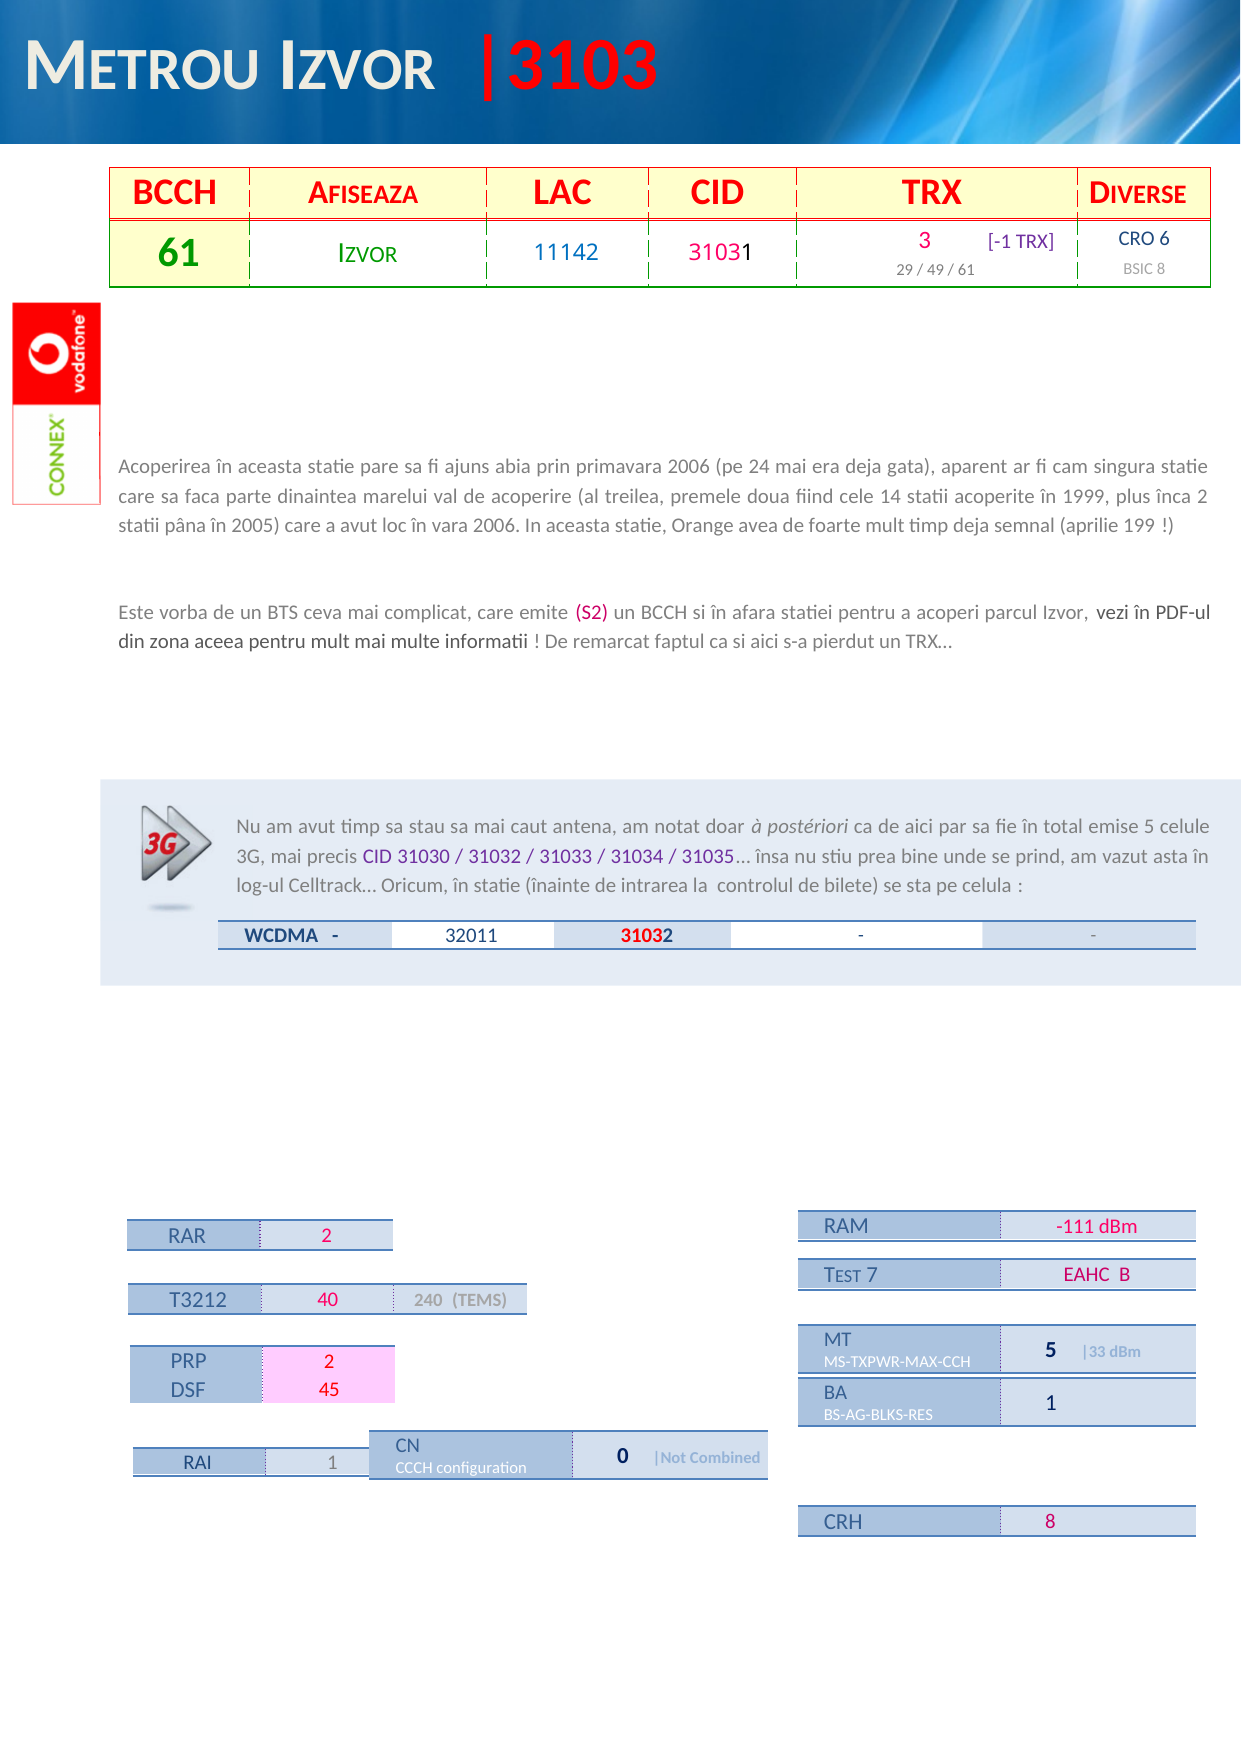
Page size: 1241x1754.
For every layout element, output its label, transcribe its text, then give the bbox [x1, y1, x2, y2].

table_header - [983, 922, 1196, 948]
table_cell Izvor [250, 221, 486, 286]
table_cell 45 [263, 1375, 395, 1403]
table_header T3212 [128, 1285, 261, 1313]
picture [100, 805, 253, 921]
table_header BA BS-AG-BLKS-RES [798, 1379, 1001, 1425]
table_header 0 |Not Combined [573, 1432, 768, 1478]
table_header 2 [260, 1221, 393, 1249]
table_cell 61 [110, 221, 250, 286]
text Nu am avut timp sa stau sa mai caut antena, am notat doar à postériori ca de aici par sa fie în total emise 5 celule 3G, mai precis CID 31030 / 31032 / 31033 / 31034 / 31035… însa nu stiu prea bine unde se prind, am vazut asta în log-ul Celltrack… Oricum, în statie (înainte de intrarea la controlul de bilete) se sta pe celula : [236, 814, 1211, 897]
table_cell 11142 [486, 221, 648, 286]
table_header 1 [266, 1449, 369, 1474]
table_header BCCH [110, 168, 250, 218]
text Este vorba de un BTS ceva mai complicat, care emite (S2) un BCCH si în afara statiei pentru a acoperi parcul Izvor, vezi în PDF-ul din zona aceea pentru mult mai multe informatii ! De remarcat faptul ca si aici s-a pierdut un TRX… [118, 599, 1211, 654]
table_header 8 [1001, 1507, 1196, 1535]
table_header 40 [261, 1285, 394, 1313]
table_header - [731, 922, 982, 948]
table_header RAR [127, 1221, 260, 1249]
table_header Afiseaza [250, 168, 486, 218]
table_header Test 7 [798, 1260, 1001, 1288]
picture [13, 303, 100, 504]
table_header 31032 [554, 922, 731, 948]
table_cell 31031 [649, 221, 796, 286]
table_header TRX [796, 168, 1077, 218]
table_header 1 [1001, 1379, 1196, 1425]
table_header Diverse [1077, 168, 1210, 218]
table_header WCDMA - [218, 922, 392, 948]
table_header 2 [263, 1347, 395, 1375]
table_header RAM [798, 1212, 1001, 1239]
table_header RAI [133, 1449, 266, 1474]
table_header LAC [486, 168, 648, 218]
table_header CRH [798, 1507, 1001, 1535]
table_cell DSF [130, 1375, 262, 1403]
table_header 32011 [392, 922, 554, 948]
table_header MT MS-TXPWR-MAX-CCH [798, 1326, 1001, 1372]
table_header 240 (TEMS) [394, 1285, 527, 1313]
table_header -111 dBm [1001, 1212, 1196, 1239]
table_header CID [649, 168, 796, 218]
table_header 5 |33 dBm [1001, 1326, 1196, 1372]
table_header EAHC B [1001, 1260, 1196, 1288]
picture [0, 0, 1241, 144]
table_cell 3 [-1 TRX] 29 / 49 / 61 [796, 221, 1077, 286]
table_cell CRO 6 BSIC 8 [1077, 221, 1210, 286]
table_header PRP [130, 1347, 262, 1375]
table_header CN CCCH configuration [369, 1432, 573, 1478]
text Acoperirea în aceasta statie pare sa fi ajuns abia prin primavara 2006 (pe 24 mai era deja gata), aparent ar fi cam singura statie care sa faca parte dinaintea marelui val de acoperire (al treilea, premele doua fiind cele 14 statii acoperite în 1999, plus înca 2 statii pâna în 2005) care a avut loc în vara 2006. In aceasta statie, Orange avea de foarte mult timp deja semnal (aprilie 199 !) [118, 454, 1211, 537]
